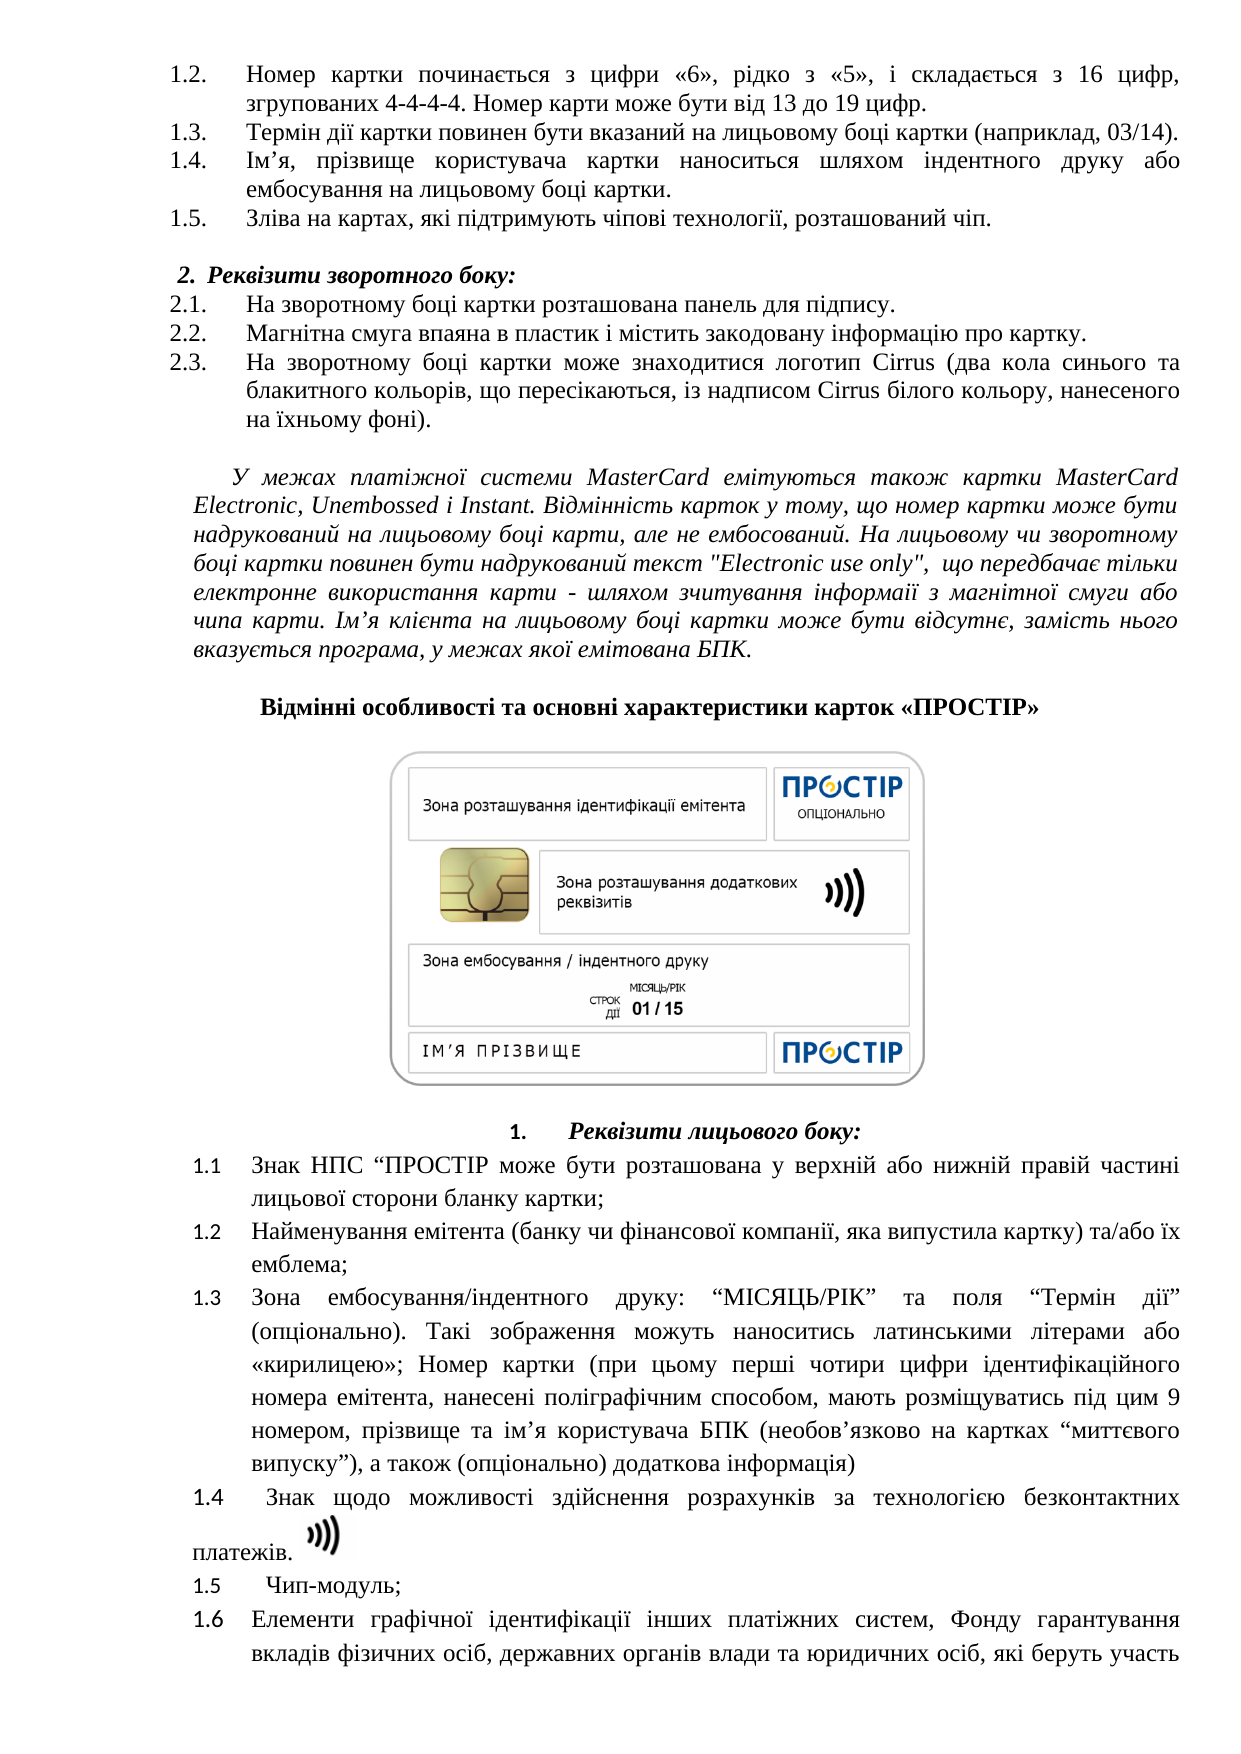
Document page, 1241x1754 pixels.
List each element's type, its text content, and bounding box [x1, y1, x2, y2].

list Зліва на картах, які підтримують чіпові технології, розташований чіп. [169, 203, 1181, 232]
list Чип-модуль; [192, 1570, 1181, 1599]
list Реквізити зворотного боку: [177, 260, 1181, 289]
list Магнітна смуга впаяна в пластик і містить закодовану інформацію про картку. [169, 318, 1181, 347]
list Найменування емітента (банку чи фінансової компанії, яка випустила картку) та/або їх емблема; [192, 1216, 1181, 1278]
list На зворотному боці картки може знаходитися логотип Cirrus (два кола синього та блакитного кольорів, що пересікаються, із надписом Cirrus білого кольору, нанесеного на їхньому фоні). [169, 347, 1181, 433]
list Термін дії картки повинен бути вказаний на лицьовому боці картки (наприклад, 03/14). [169, 117, 1181, 145]
list Ім’я, прізвище користувача картки наноситься шляхом індентного друку або ембосування на лицьовому боці картки. [169, 145, 1181, 203]
picture [299, 1515, 358, 1561]
text Відмінні особливості та основні характеристики карток «ПРОСТІР» [118, 692, 1181, 720]
text У межах платіжної системи MasterCard емітуються також картки MasterCard Electronic, Unembossed і Instant. Відмінність карток у тому, що номер картки може бути надрукований на лицьовому боці карти, але не ембосований. На лицьовому чи зворотному боці картки повинен бути надрукований текст "Electronic use only", що передбачає тільки електронне використання карти - шляхом зчитування інформаії з магнітної смуги або чипа карти. Ім’я клієнта на лицьовому боці картки може бути відсутнє, замість нього вказується програма, у межах якої емітована БПК. [193, 462, 1181, 663]
list Знак НПС “ПРОСТІР може бути розташована у верхній або нижній правій частині лицьової сторони бланку картки; [192, 1150, 1181, 1212]
list Номер картки починається з цифри «6», рідко з «5», і складається з 16 цифр, згрупованих 4-4-4-4. Номер карти може бути від 13 до 19 цифр. [169, 59, 1181, 117]
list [192, 1603, 1181, 1667]
list Знак щодо можливості здійснення розрахунків за технологією безконтактних платежів. [192, 1481, 1181, 1566]
list Реквізити лицьового боку: [192, 1116, 1181, 1146]
list Зона ембосування/індентного друку: “МІСЯЦЬ/РІК” та поля “Термін дії” (опціонально). Такі зображення можуть наноситись латинськими літерами або «кирилицею»; Номер картки (при цьому перші чотири цифри ідентифікаційного номера емітента, нанесені поліграфічним способом, мають розміщуватись під цим 9 номером, прізвище та ім’я користувача БПК (необов’язково на картках “миттєвого випуску”), а також (опціонально) додаткова інформація) [192, 1282, 1181, 1477]
list На зворотному боці картки розташована панель для підпису. [169, 289, 1181, 318]
